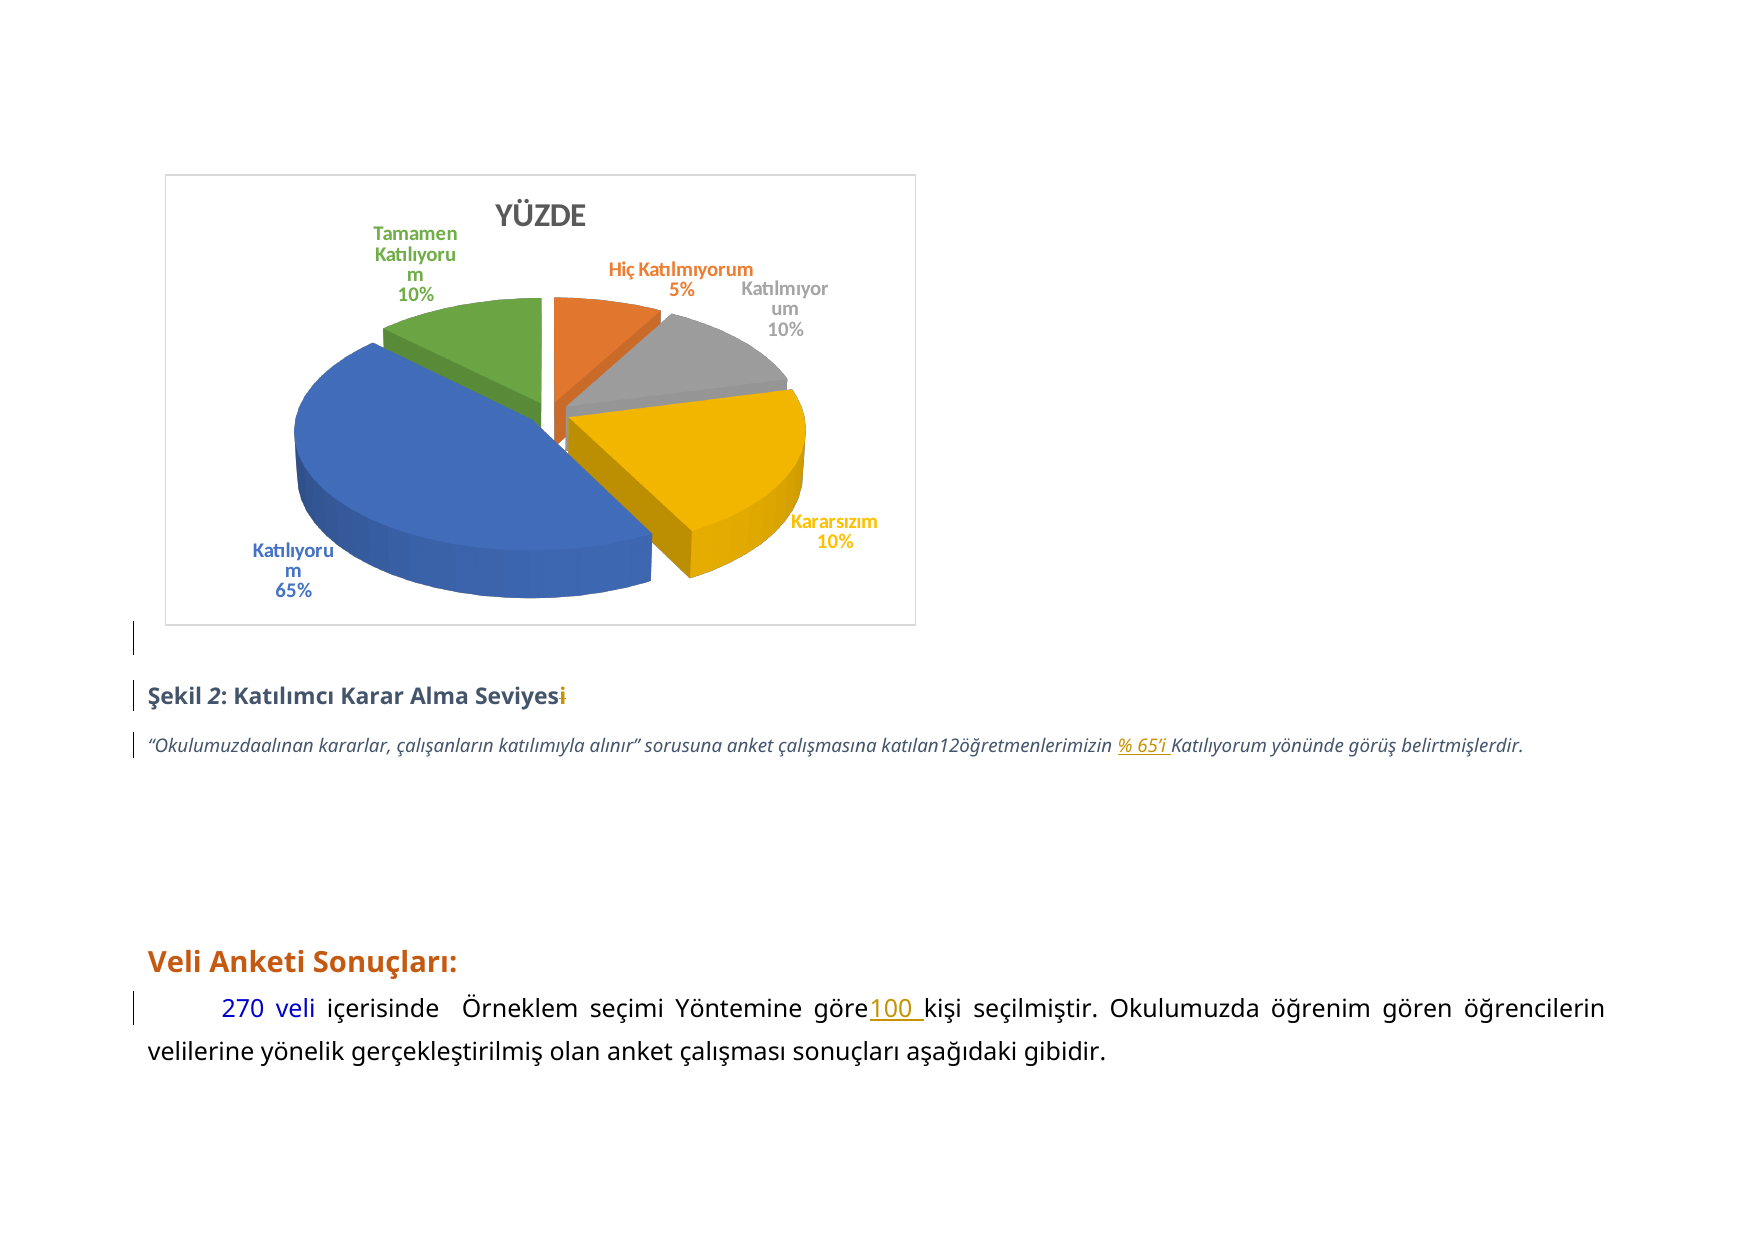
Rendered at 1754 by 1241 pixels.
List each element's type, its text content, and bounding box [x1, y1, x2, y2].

text 270 veli içerisinde Örneklem seçimi Yöntemine görekişi seçilmiştir. Okulumuzda öğrenim gören öğrencilerin velilerine yönelik gerçekleştirilmiş olan anket çalışması sonuçları aşağıdaki gibidir. [148, 991, 1606, 1067]
subtitle Veli Anketi Sonuçları: [148, 941, 1606, 981]
text Şekil 2: Katılımcı Karar Alma Seviyes [148, 680, 1606, 711]
text “Okulumuzdaalınan kararlar, çalışanların katılımıyla alınır” sorusuna anket çalışmasına katılan12öğretmenlerimizin Katılıyorum yönünde görüş belirtmişlerdir. [148, 732, 1606, 758]
